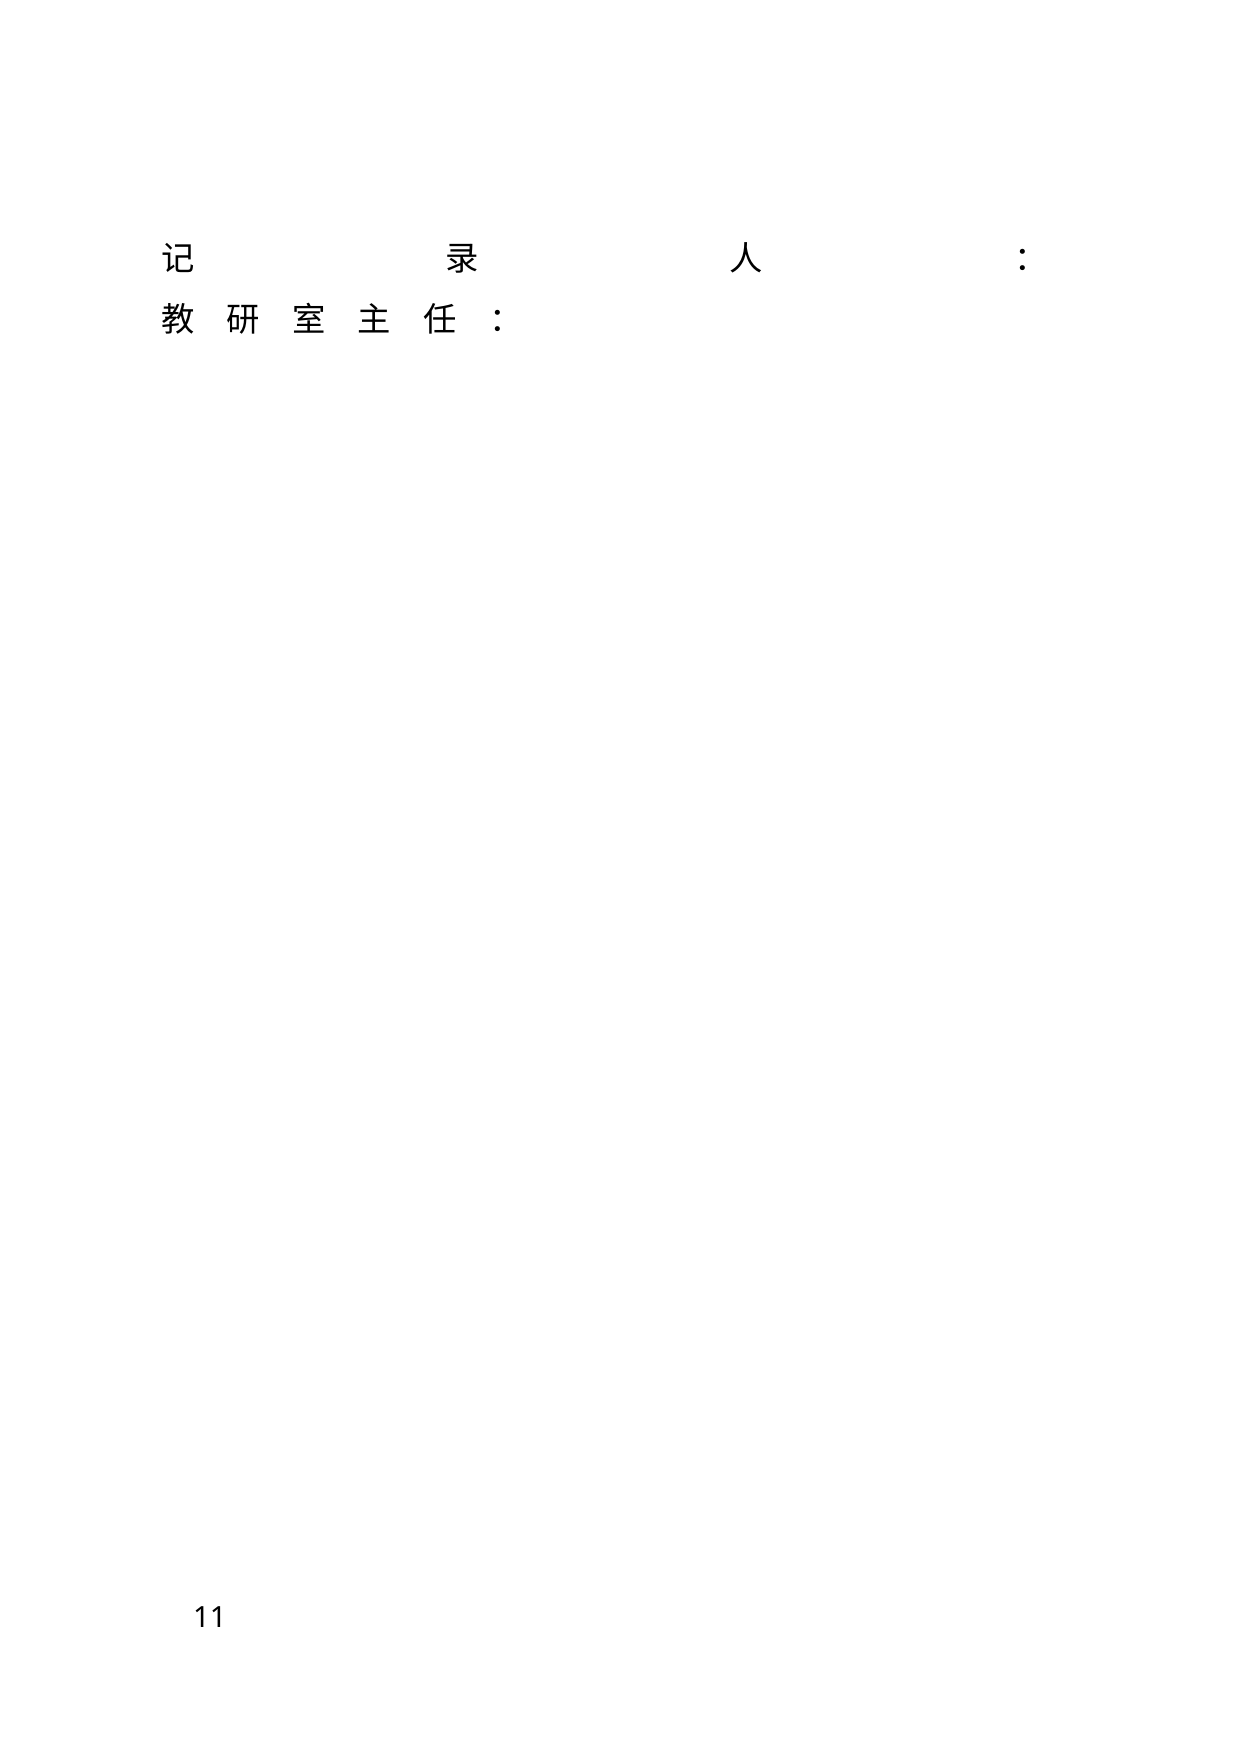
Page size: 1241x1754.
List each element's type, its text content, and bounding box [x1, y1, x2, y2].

list 记录人： 教研室主任： [161, 225, 1079, 347]
